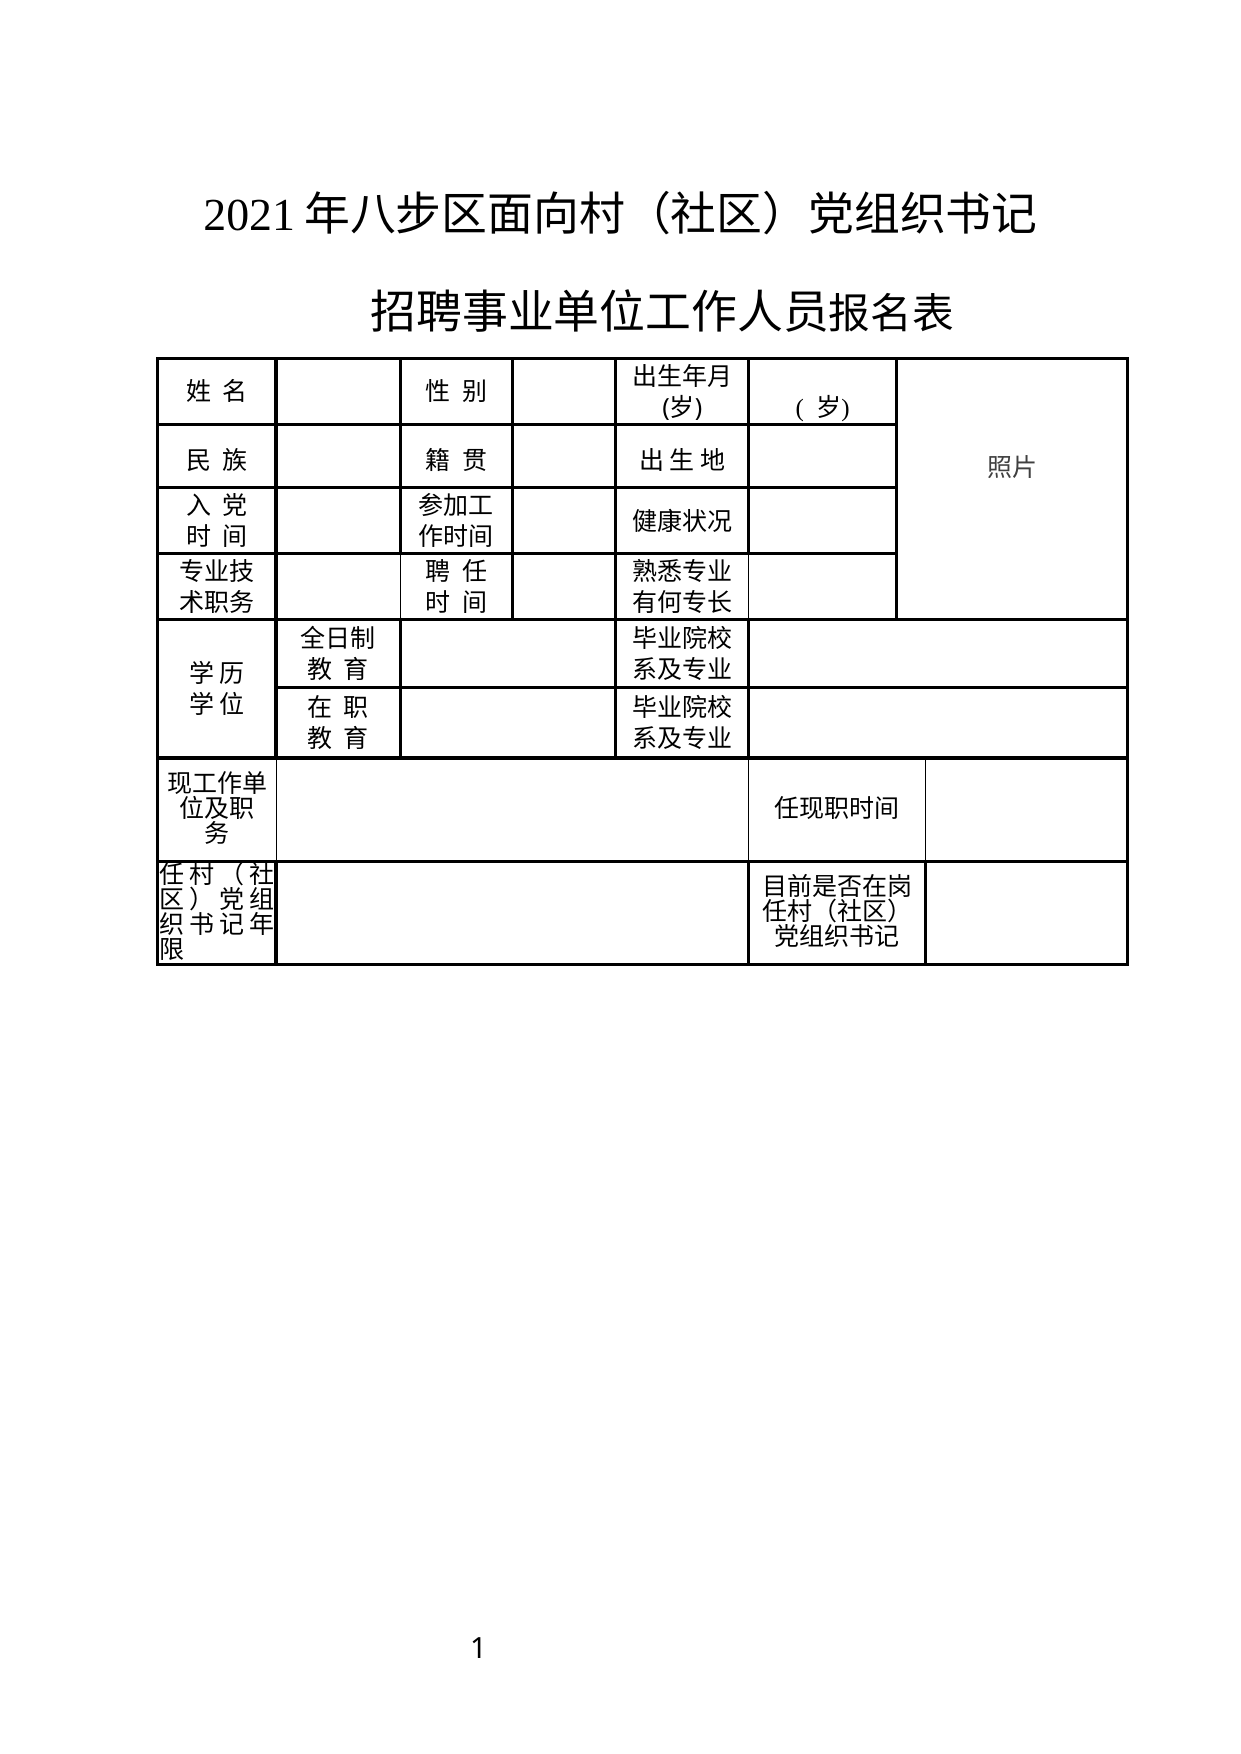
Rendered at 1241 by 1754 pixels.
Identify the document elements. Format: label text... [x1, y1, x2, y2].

table_cell [750, 621, 1126, 686]
table_header 姓 名 [159, 360, 274, 423]
table_header 性 别 [402, 360, 511, 423]
table_cell [278, 863, 747, 963]
table_header 照片 [898, 360, 1126, 617]
table_cell [514, 426, 614, 486]
table_cell 学 历 学 位 [159, 621, 274, 756]
table_cell 毕业院校 系及专业 [617, 689, 747, 756]
table_cell 任现职时间 [749, 760, 925, 860]
table_cell [927, 863, 1126, 963]
table_header [514, 360, 614, 423]
table_cell 入 党 时 间 [159, 489, 274, 552]
table_cell [402, 621, 614, 686]
table_cell 全日制 教 育 [278, 621, 399, 686]
table_cell [749, 555, 895, 617]
table_cell 健康状况 [617, 489, 747, 552]
table_cell 目前是否在岗任村（社区）党组织书记 [750, 863, 924, 963]
table_cell 民 族 [159, 426, 274, 486]
table_cell 参加工 作时间 [402, 489, 511, 552]
table_cell 在 职 教 育 [278, 689, 399, 756]
text 招聘事业单位工作人员报名表 [159, 259, 1081, 357]
text 2021年八步区面向村（社区）党组织书记 [159, 162, 1081, 259]
table_cell 熟悉专业 有何专长 [617, 555, 748, 617]
table_cell [402, 689, 614, 756]
table_cell [750, 689, 1126, 756]
table_cell [514, 555, 614, 617]
table_cell [277, 760, 748, 860]
table_cell 聘 任 时 间 [401, 555, 511, 617]
table_cell 任村（社区）党组织书记年限 [159, 863, 274, 963]
table_cell [750, 426, 895, 486]
table_cell 专业技 术职务 [159, 555, 274, 617]
table_header 出生年月 (岁) [617, 360, 747, 423]
table_header [278, 360, 399, 423]
table_cell [278, 426, 399, 486]
table_cell [514, 489, 614, 552]
table_cell [750, 489, 895, 552]
table_cell [278, 555, 400, 617]
table_cell [926, 760, 1126, 860]
table_cell 出 生 地 [617, 426, 747, 486]
table_cell 毕业院校 系及专业 [617, 621, 747, 686]
table_header ( 岁) [750, 360, 895, 423]
table_cell 现工作单位及职 务 [159, 760, 276, 860]
table_cell [278, 489, 399, 552]
table_cell 籍 贯 [402, 426, 511, 486]
